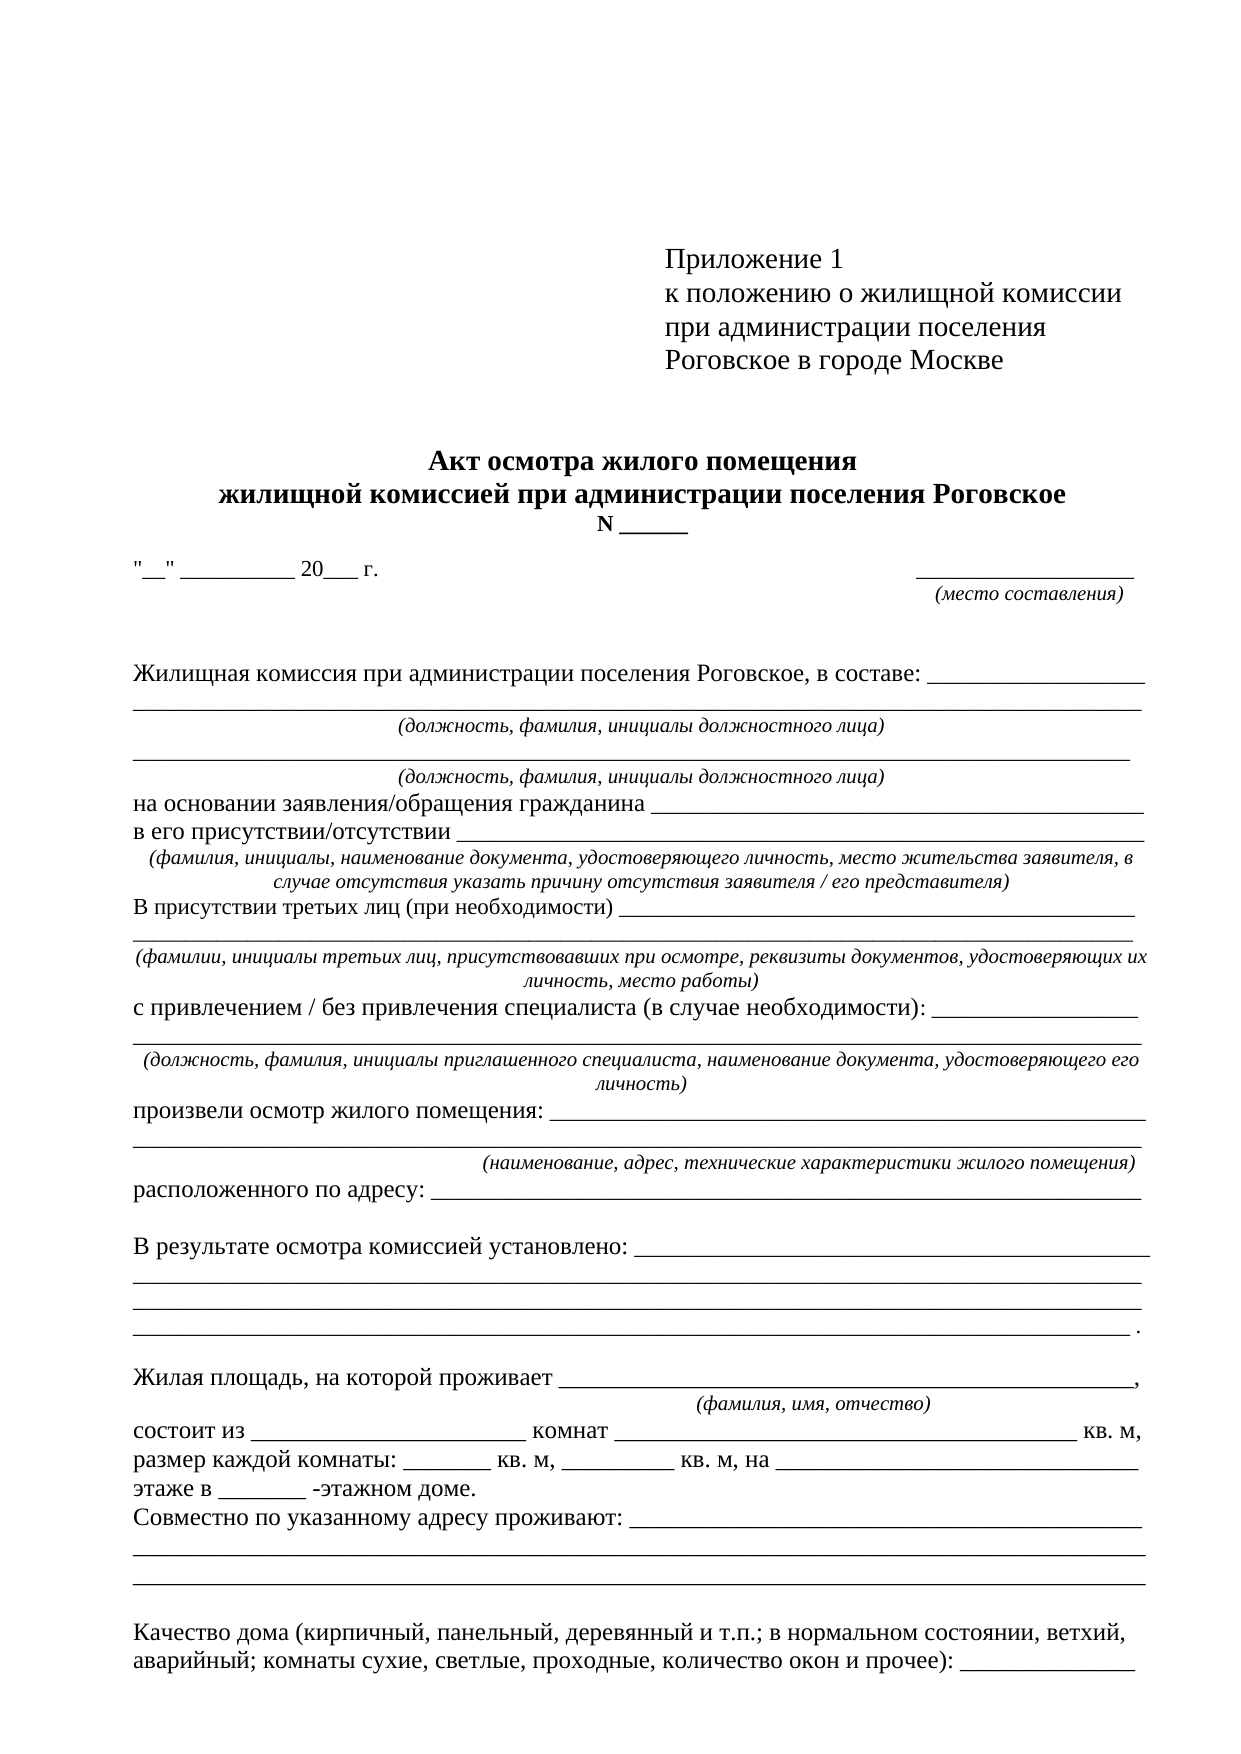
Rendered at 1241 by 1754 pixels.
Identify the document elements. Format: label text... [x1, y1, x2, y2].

text произвели осмотр жилого помещения: ____________________________________________________ [133, 1095, 1152, 1124]
text (должность, фамилия, инициалы приглашенного специалиста, наименование документа, удостоверяющего его личность) [133, 1047, 1152, 1095]
text состоит из ______________________ комнат _____________________________________ кв. м, [133, 1415, 1152, 1444]
text Приложение 1 [664, 242, 1152, 275]
text _________________________________________________________________________________ [133, 1559, 1152, 1588]
text ________________________________________________________________________________________ [133, 1021, 1152, 1047]
text (должность, фамилия, инициалы должностного лица) [133, 764, 1152, 788]
text ________________________________________________________________________________________ [133, 1124, 1152, 1150]
text ________________________________________________________________________________________ [133, 1286, 1152, 1312]
text _________________________________________________________________________________ [133, 1530, 1152, 1559]
text ________________________________________________________________________________________ [133, 687, 1152, 713]
text к положению о жилищной комиссии при администрации поселения Роговское в городе Москве [664, 275, 1152, 376]
text в его присутствии/отсутствии ____________________________________________________________ [133, 816, 1152, 845]
text Жилищная комиссия при администрации поселения Роговское, в составе: ___________________ [133, 658, 1152, 687]
text Совместно по указанному адресу проживают: _________________________________________ [133, 1502, 1152, 1530]
text В присутствии третьих лиц (при необходимости) _____________________________________________ [133, 893, 1152, 920]
text расположенного по адресу: ______________________________________________________________ [133, 1174, 1152, 1203]
text N ______ [133, 510, 1152, 536]
text (фамилия, инициалы, наименование документа, удостоверяющего личность, место жительства заявителя, в случае отсутствия указать причину отсутствия заявителя / его представителя) [133, 845, 1152, 893]
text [133, 1617, 1152, 1674]
text (фамилии, инициалы третьих лиц, присутствовавших при осмотре, реквизиты документов, удостоверяющих их личность, место работы) [133, 944, 1152, 992]
text на основании заявления/обращения гражданина ___________________________________________ [133, 788, 1152, 816]
text размер каждой комнаты: _______ кв. м, _________ кв. м, на _____________________________ [133, 1444, 1152, 1473]
text (место составления) [133, 581, 1152, 605]
text (должность, фамилия, инициалы должностного лица) [133, 713, 1152, 737]
text _______________________________________________________________________________________ [133, 737, 1152, 764]
text ________________________________________________________________________________________________ [133, 920, 1152, 944]
text _______________________________________________________________________________________ . [133, 1312, 1152, 1339]
text "__" __________ 20___ г. ___________________ [133, 555, 1152, 581]
text В результате осмотра комиссией установлено: _____________________________________________ [133, 1231, 1152, 1260]
text Акт осмотра жилого помещения [133, 443, 1152, 476]
text жилищной комиссией при администрации поселения Роговское [133, 476, 1152, 510]
text (фамилия, имя, отчество) [133, 1391, 1152, 1415]
text Жилая площадь, на которой проживает ______________________________________________, [133, 1362, 1152, 1391]
text (наименование, адрес, технические характеристики жилого помещения) [133, 1150, 1152, 1174]
text с привлечением / без привлечения специалиста (в случае необходимости): __________________ [133, 992, 1152, 1021]
text этаже в _______ -этажном доме. [133, 1473, 1152, 1502]
text ________________________________________________________________________________________ [133, 1260, 1152, 1286]
